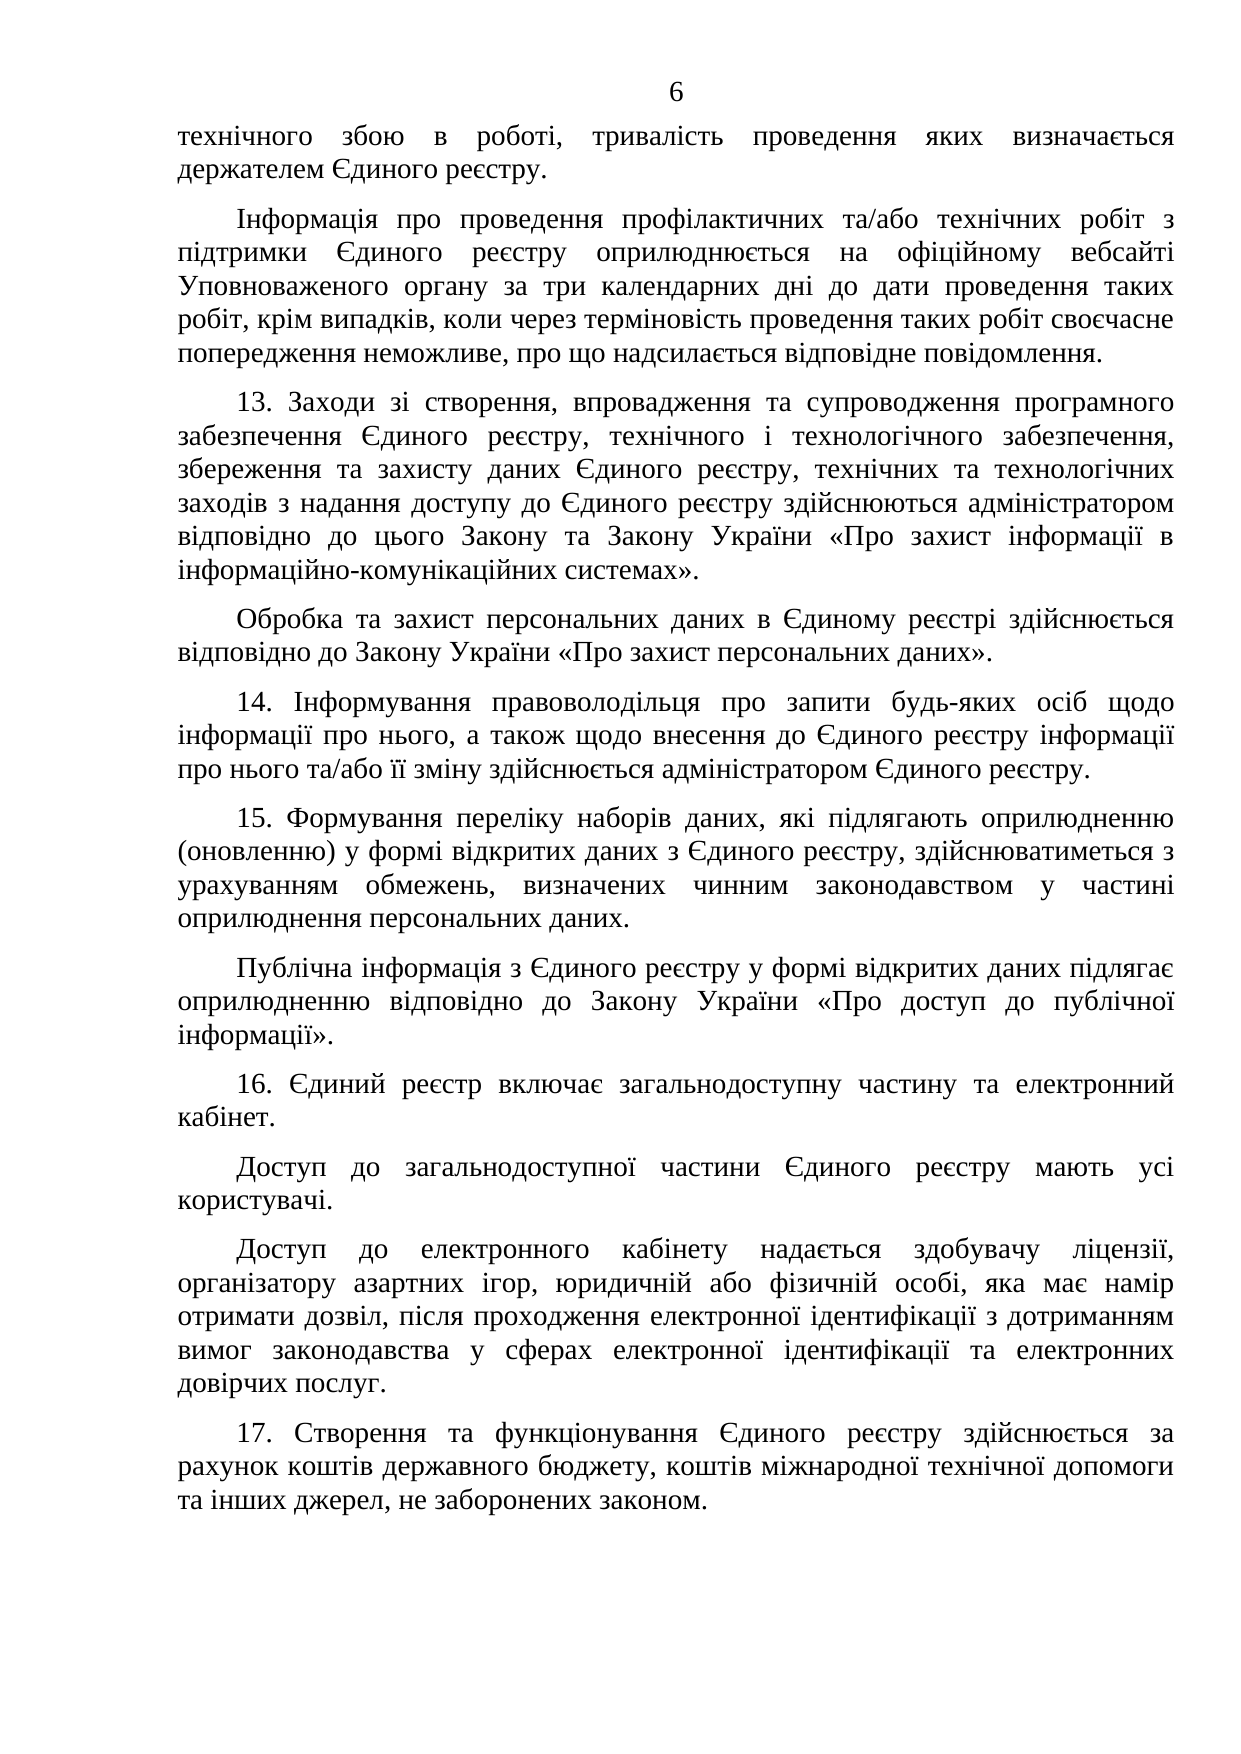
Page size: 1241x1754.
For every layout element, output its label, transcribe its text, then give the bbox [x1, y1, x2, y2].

text 14. Інформування правоволодільця про запити будь-яких осіб щодо інформації про нього, а також щодо внесення до Єдиного реєстру інформації про нього та/або її зміну здійснюється адміністратором Єдиного реєстру. [177, 684, 1175, 784]
text Доступ до загальнодоступної частини Єдиного реєстру мають усі користувачі. [177, 1149, 1175, 1216]
text 13. Заходи зі створення, впровадження та супроводження програмного забезпечення Єдиного реєстру, технічного і технологічного забезпечення, збереження та захисту даних Єдиного реєстру, технічних та технологічних заходів з надання доступу до Єдиного реєстру здійснюються адміністратором відповідно до цього Закону та Закону України «Про захист інформації в інформаційно-комунікаційних системах». [177, 384, 1175, 585]
text 17. Створення та функціонування Єдиного реєстру здійснюється за рахунок коштів державного бюджету, коштів міжнародної технічної допомоги та інших джерел, не заборонених законом. [177, 1415, 1175, 1515]
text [177, 118, 1175, 185]
text Обробка та захист персональних даних в Єдиному реєстрі здійснюється відповідно до Закону України «Про захист персональних даних». [177, 601, 1175, 668]
text Інформація про проведення профілактичних та/або технічних робіт з підтримки Єдиного реєстру оприлюднюється на офіційному вебсайті Уповноваженого органу за три календарних дні до дати проведення таких робіт, крім випадків, коли через терміновість проведення таких робіт своєчасне попередження неможливе, про що надсилається відповідне повідомлення. [177, 201, 1175, 368]
text Доступ до електронного кабінету надається здобувачу ліцензії, організатору азартних ігор, юридичній або фізичній особі, яка має намір отримати дозвіл, після проходження електронної ідентифікації з дотриманням вимог законодавства у сферах електронної ідентифікації та електронних довірчих послуг. [177, 1231, 1175, 1399]
text 15. Формування переліку наборів даних, які підлягають оприлюдненню (оновленню) у формі відкритих даних з Єдиного реєстру, здійснюватиметься з урахуванням обмежень, визначених чинним законодавством у частині оприлюднення персональних даних. [177, 800, 1175, 934]
text Публічна інформація з Єдиного реєстру у формі відкритих даних підлягає оприлюдненню відповідно до Закону України «Про доступ до публічної інформації». [177, 950, 1175, 1050]
text 16. Єдиний реєстр включає загальнодоступну частину та електронний кабінет. [177, 1066, 1175, 1133]
